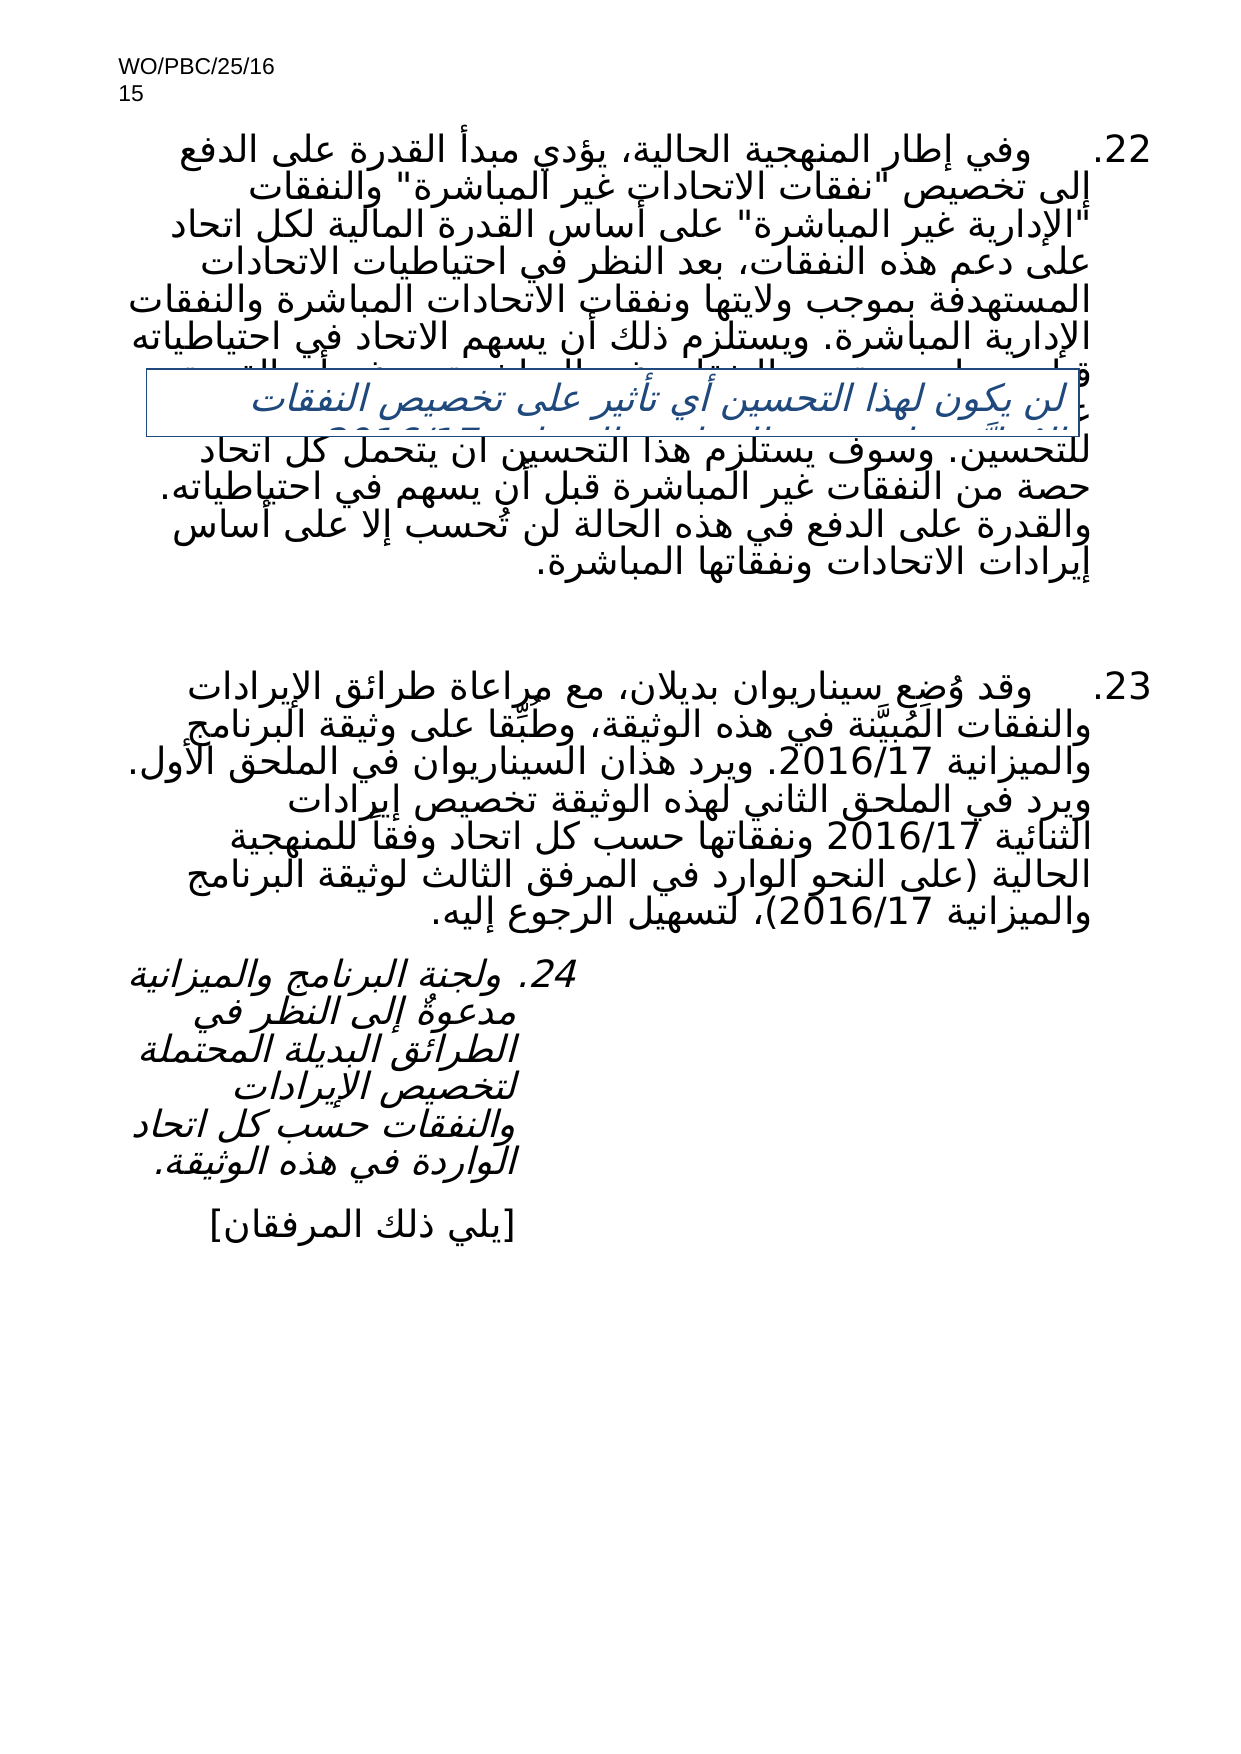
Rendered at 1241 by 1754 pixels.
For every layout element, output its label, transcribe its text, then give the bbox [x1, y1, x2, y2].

text وفي إطار المنهجية الحالية، يؤدي مبدأ القدرة على الدفع إلى تخصيص "نفقات الاتحادات غير المباشرة" والنفقات "الإدارية غير المباشرة" على أساس القدرة المالية لكل اتحاد على دعم هذه النفقات، بعد النظر في احتياطيات الاتحادات المستهدفة بموجب ولايتها ونفقات الاتحادات المباشرة والنفقات الإدارية المباشرة. ويستلزم ذلك أن يسهم الاتحاد في احتياطياته قبل تحمل حصة من النفقات غير المباشرة. ورغم أن القدرة على الدفع، من حيث المبدأ، قد اعتُبرت مناسبةً، حُدِّدت فرصة للتحسين. وسوف يستلزم هذا التحسين أن يتحمل كل اتحاد حصة من النفقات غير المباشرة قبل أن يسهم في احتياطياته. والقدرة على الدفع في هذه الحالة لن تُحسب إلا على أساس إيرادات الاتحادات ونفقاتها المباشرة. [118, 132, 1092, 582]
text ولجنة البرنامج والميزانية مدعوةٌ إلى النظر في الطرائق البديلة المحتملة لتخصيص الإيرادات والنفقات حسب كل اتحاد الواردة في هذه الوثيقة. [118, 957, 516, 1182]
text وقد وُضِع سيناريوان بديلان، مع مراعاة طرائق الإيرادات والنفقات المُبيَّنة في هذه الوثيقة، وطُبِّقا على وثيقة البرنامج والميزانية 2016/17. ويرد هذان السيناريوان في الملحق الأول. ويرد في الملحق الثاني لهذه الوثيقة تخصيص إيرادات الثنائية 2016/17 ونفقاتها حسب كل اتحاد وفقاً للمنهجية الحالية (على النحو الوارد في المرفق الثالث لوثيقة البرنامج والميزانية 2016/17)، لتسهيل الرجوع إليه. [118, 670, 1092, 932]
text [يلي ذلك المرفقان] [118, 1207, 516, 1245]
